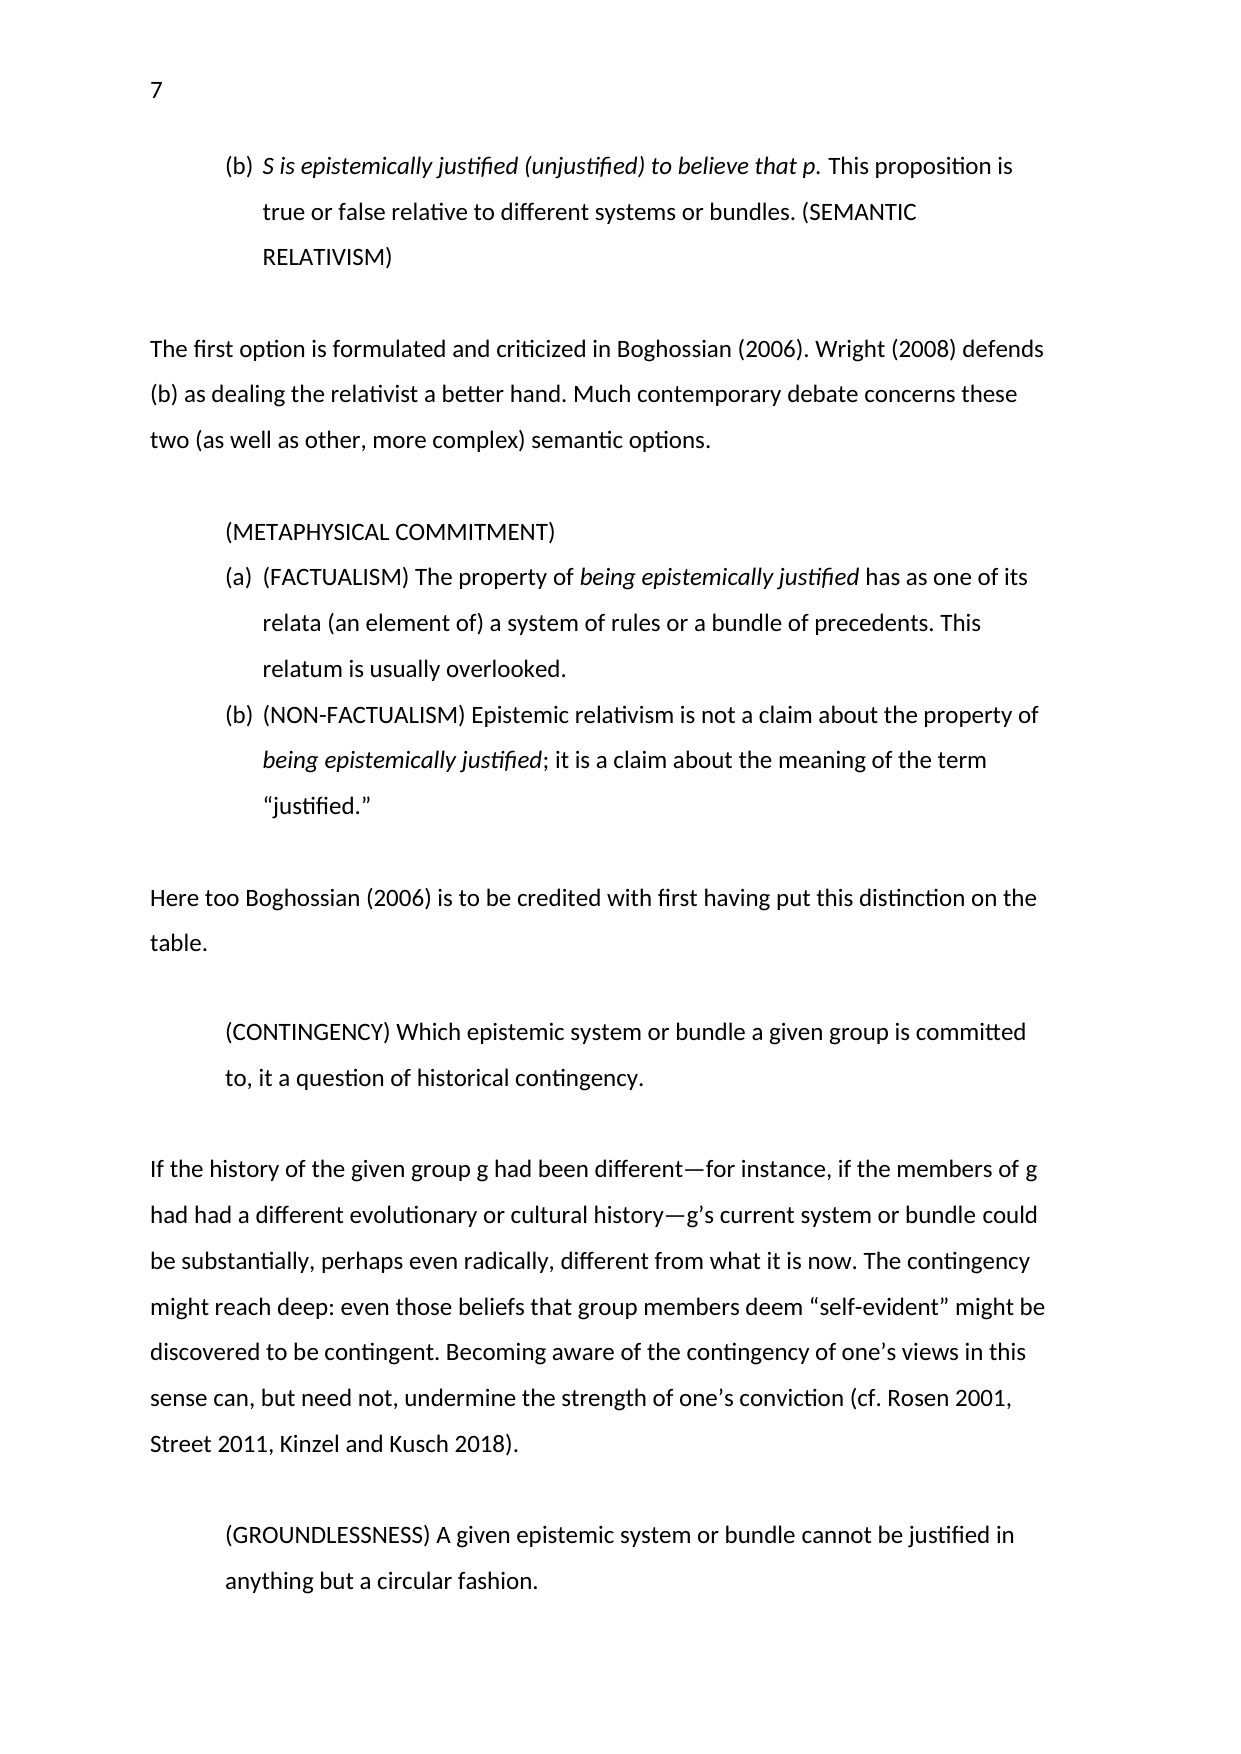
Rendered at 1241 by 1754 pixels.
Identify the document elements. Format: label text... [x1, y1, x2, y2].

text If the history of the given group g had been different—for instance, if the members of g had had a different evolutionary or cultural history—g’s current system or bundle could be substantially, perhaps even radically, different from what it is now. The contingency might reach deep: even those beliefs that group members deem “self-evident” might be discovered to be contingent. Becoming aware of the contingency of one’s views in this sense can, but need not, undermine the strength of one’s conviction (cf. Rosen 2001, Street 2011, Kinzel and Kusch 2018). [150, 1153, 1051, 1458]
text (GROUNDLESSNESS) A given epistemic system or bundle cannot be justified in anything but a circular fashion. [225, 1519, 1051, 1596]
list (NON-FACTUALISM) Epistemic relativism is not a claim about the property of being epistemically justified; it is a claim about the meaning of the term “justified.” [225, 699, 1051, 821]
text (METAPHYSICAL COMMITMENT) [150, 516, 1051, 546]
text (CONTINGENCY) Which epistemic system or bundle a given group is committed to, it a question of historical contingency. [225, 1016, 1051, 1092]
text Here too Boghossian (2006) is to be credited with first having put this distinction on the table. [150, 882, 1051, 958]
list S is epistemically justified (unjustified) to believe that p. This proposition is true or false relative to different systems or bundles. (SEMANTIC RELATIVISM) [225, 150, 1051, 272]
list (FACTUALISM) The property of being epistemically justified has as one of its relata (an element of) a system of rules or a bundle of precedents. This relatum is usually overlooked. [225, 562, 1051, 683]
text The first option is formulated and criticized in Boghossian (2006). Wright (2008) defends (b) as dealing the relativist a better hand. Much contemporary debate concerns these two (as well as other, more complex) semantic options. [150, 333, 1051, 455]
